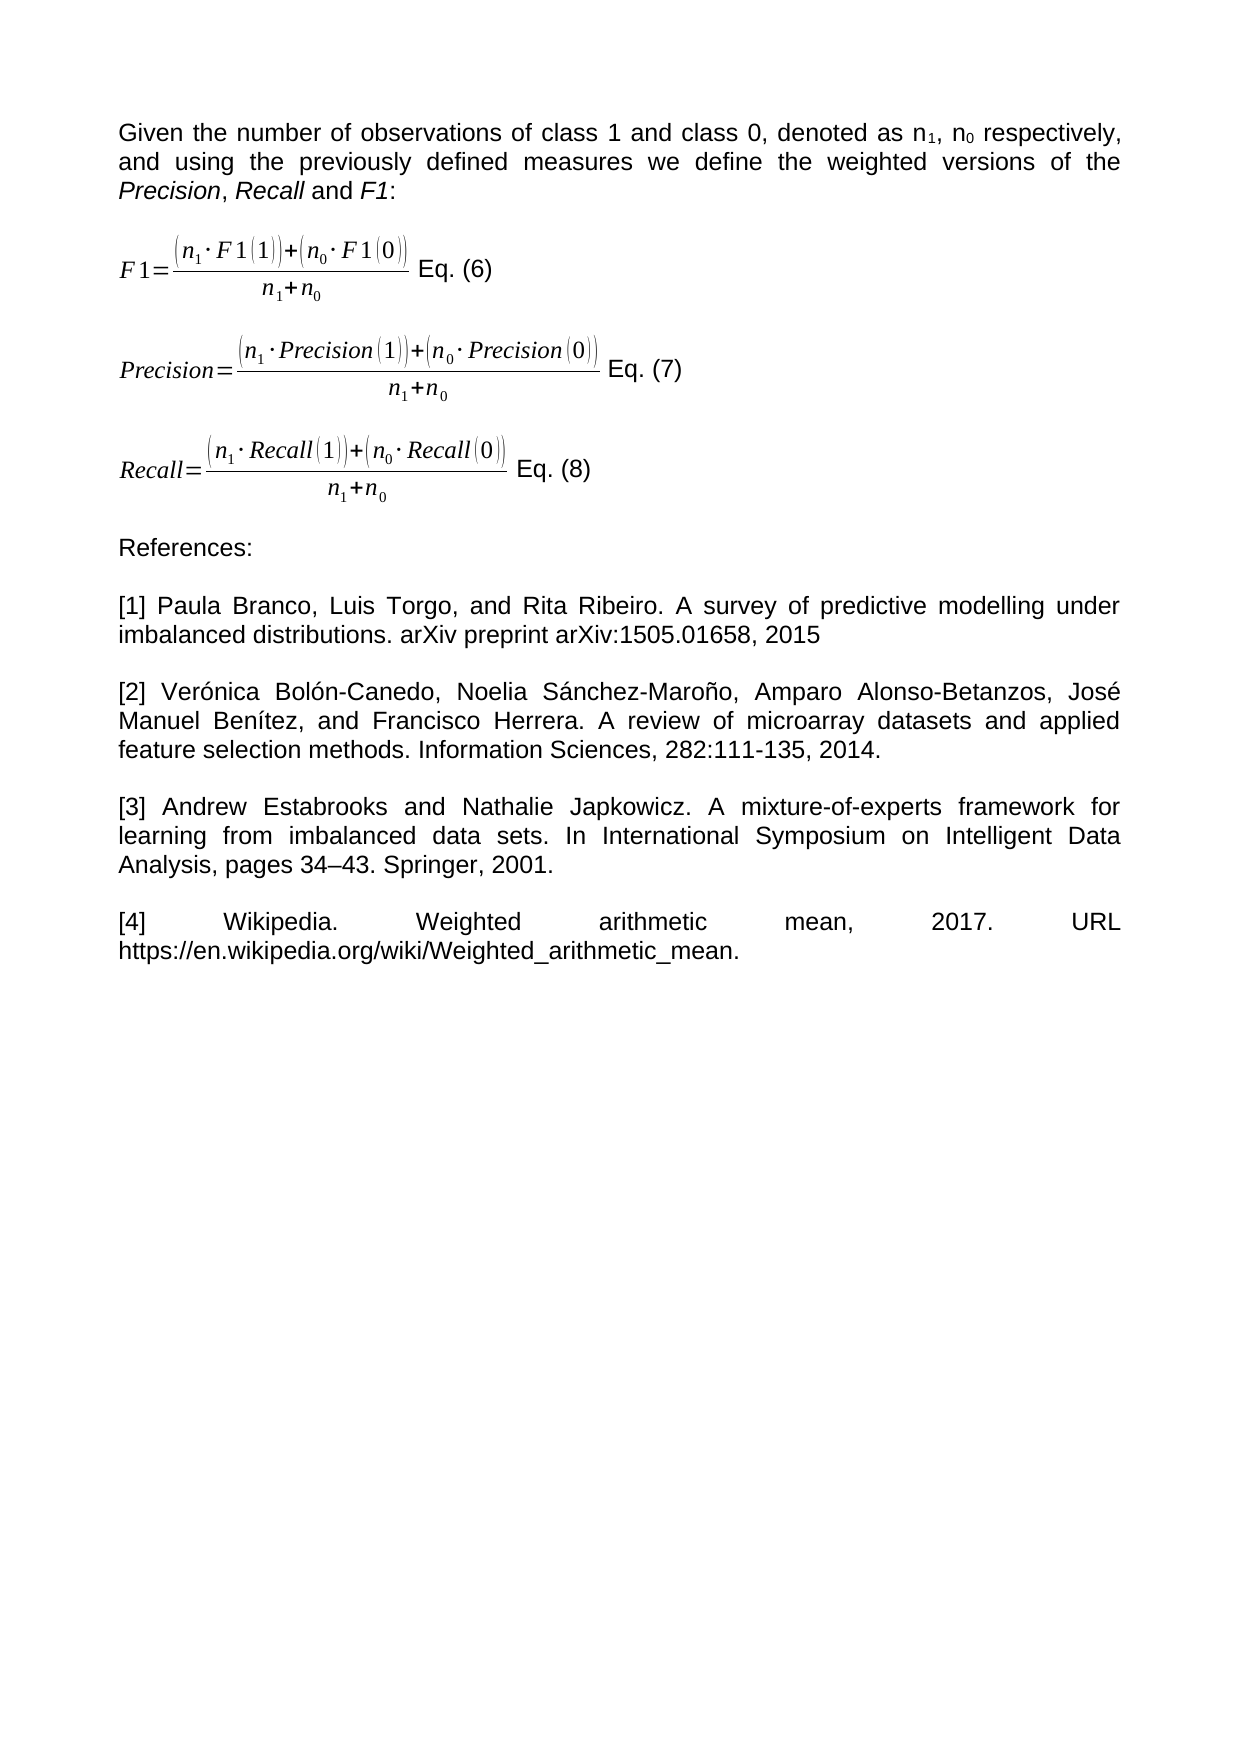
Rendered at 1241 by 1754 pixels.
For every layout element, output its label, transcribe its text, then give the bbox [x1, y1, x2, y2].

text Eq. (6) [118, 233, 1122, 304]
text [118, 118, 1122, 204]
text [4] Wikipedia. Weighted arithmetic mean, 2017. URL https://en.wikipedia.org/wiki/Weighted_arithmetic_mean. [118, 907, 1122, 965]
text Eq. (8) [118, 433, 1122, 505]
text [3] Andrew Estabrooks and Nathalie Japkowicz. A mixture-of-experts framework for learning from imbalanced data sets. In International Symposium on Intelligent Data Analysis, pages 34–43. Springer, 2001. [118, 792, 1122, 878]
text [1] Paula Branco, Luis Torgo, and Rita Ribeiro. A survey of predictive modelling under imbalanced distributions. arXiv preprint arXiv:1505.01658, 2015 [118, 591, 1122, 648]
text References: [118, 533, 1122, 562]
text Eq. (7) [118, 333, 1122, 404]
text [2] Verónica Bolón-Canedo, Noelia Sánchez-Maroño, Amparo Alonso-Betanzos, José Manuel Benítez, and Francisco Herrera. A review of microarray datasets and applied feature selection methods. Information Sciences, 282:111-135, 2014. [118, 677, 1122, 763]
